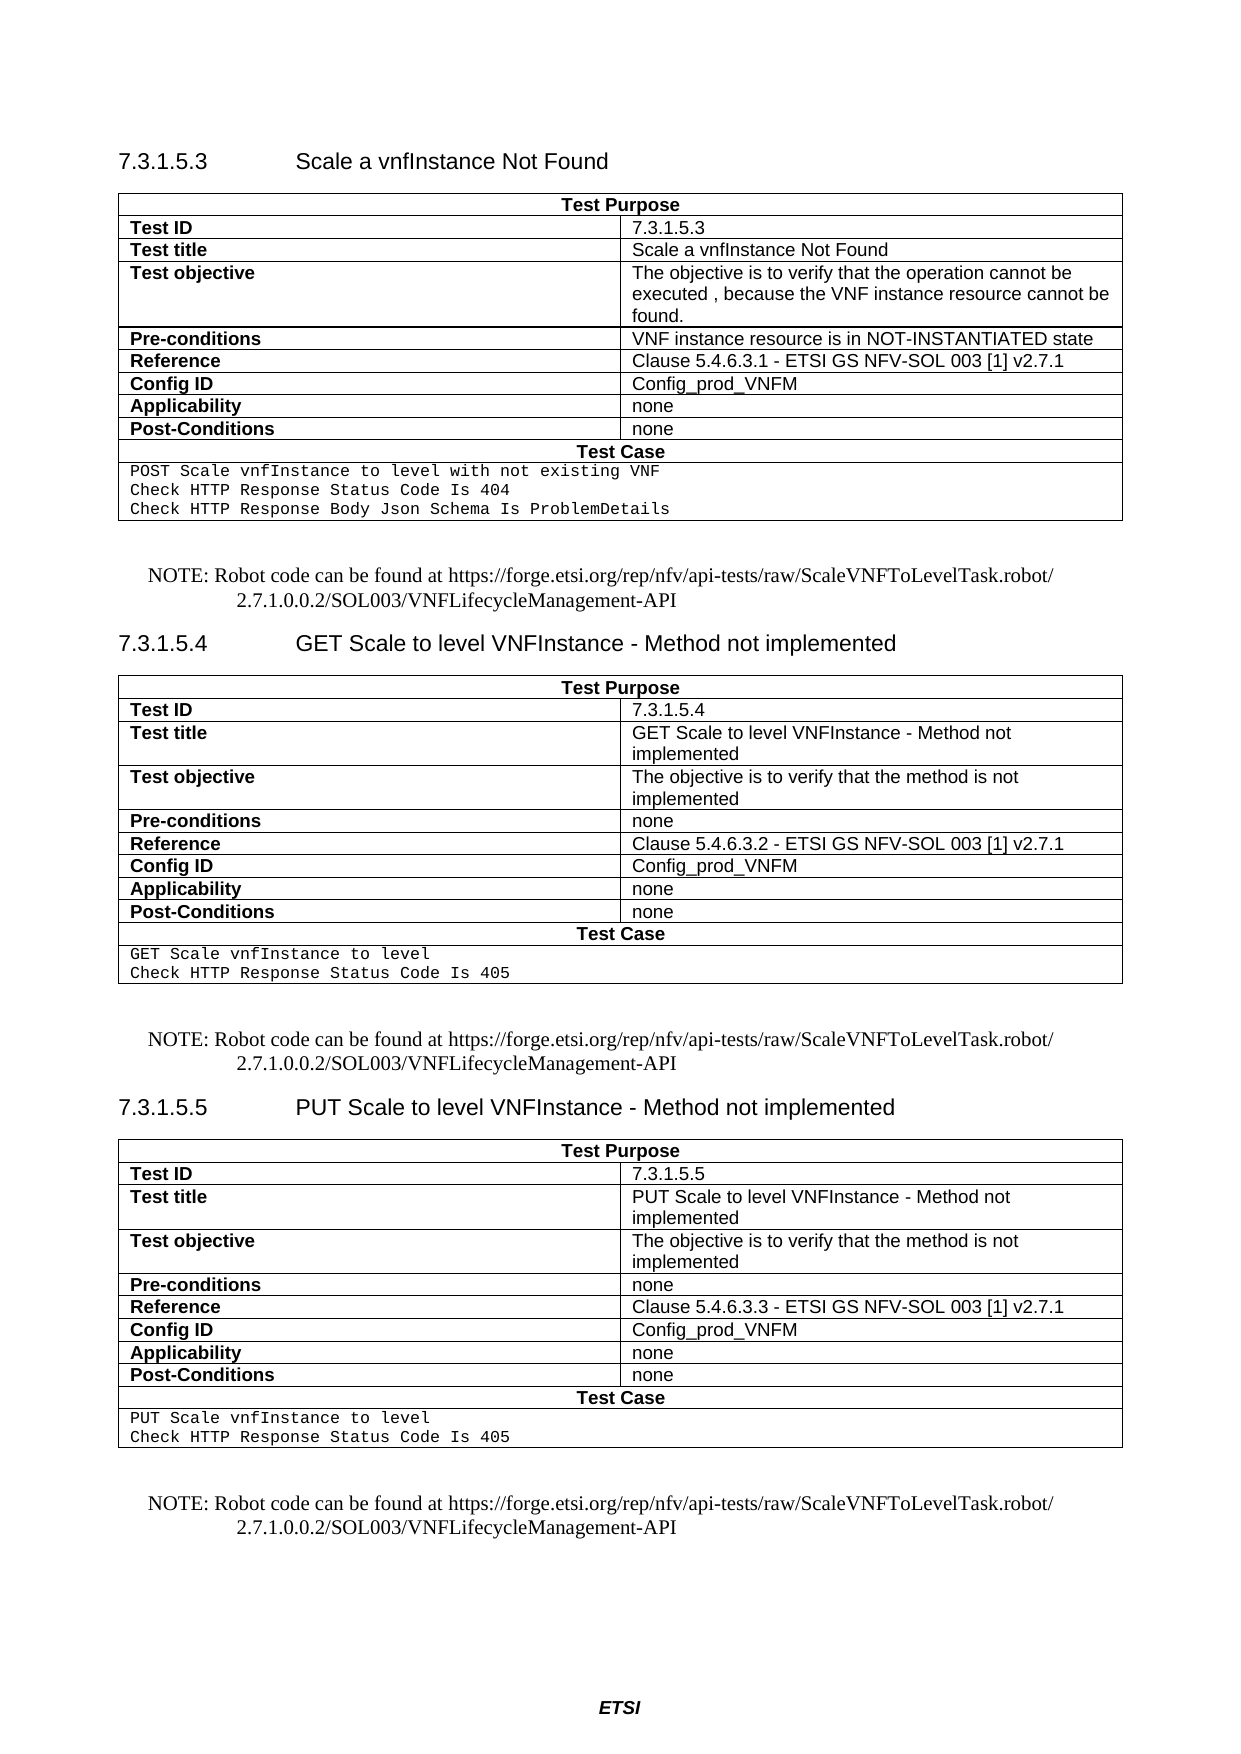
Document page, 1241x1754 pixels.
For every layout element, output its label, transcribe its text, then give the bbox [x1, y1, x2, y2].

table_cell Applicability [119, 878, 620, 899]
table_cell 7.3.1.5.5 [621, 1163, 1122, 1184]
table_cell Pre-conditions [119, 328, 620, 349]
table_cell Test objective [119, 766, 620, 809]
table_cell none [621, 810, 1122, 832]
table_cell Test Case [119, 440, 1122, 462]
table_cell Config ID [119, 373, 620, 394]
table_cell none [621, 900, 1122, 922]
table_cell Post-Conditions [119, 1364, 620, 1386]
table_cell Pre-conditions [119, 810, 620, 832]
table_cell Pre-conditions [119, 1274, 620, 1295]
table_cell Test ID [119, 216, 620, 238]
table_header Test Purpose [119, 1140, 1122, 1162]
table_header Test Purpose [119, 676, 1122, 698]
table_cell Config_prod_VNFM [621, 373, 1122, 394]
table_cell none [621, 395, 1122, 417]
table_cell none [621, 1342, 1122, 1363]
table_cell 7.3.1.5.4 [621, 699, 1122, 721]
table_cell Reference [119, 1296, 620, 1318]
table_cell Config_prod_VNFM [621, 1319, 1122, 1341]
table_cell Post-Conditions [119, 900, 620, 922]
text NOTE: Robot code can be found at https://forge.etsi.org/rep/nfv/api-tests/raw/ScaleVNFToLevelTask.robot/2.7.1.0.0.2/SOL003/VNFLifecycleManagement-API [148, 1027, 1122, 1075]
subtitle 7.3.1.5.3 Scale a vnfInstance Not Found [118, 148, 1122, 174]
table_cell Test ID [119, 699, 620, 721]
subtitle 7.3.1.5.4 GET Scale to level VNFInstance - Method not implemented [118, 630, 1122, 657]
table_cell Test objective [119, 1230, 620, 1273]
table_cell PUT Scale to level VNFInstance - Method not implemented [621, 1185, 1122, 1228]
table_cell Test title [119, 239, 620, 261]
table_cell Config ID [119, 1319, 620, 1341]
table_cell Applicability [119, 1342, 620, 1363]
table_cell Test ID [119, 1163, 620, 1184]
table_cell Scale a vnfInstance Not Found [621, 239, 1122, 261]
table_cell Test Case [119, 1387, 1122, 1408]
table_cell The objective is to verify that the operation cannot be executed , because the VNF instance resource cannot be found. [621, 262, 1122, 326]
table_cell Applicability [119, 395, 620, 417]
text NOTE: Robot code can be found at https://forge.etsi.org/rep/nfv/api-tests/raw/ScaleVNFToLevelTask.robot/2.7.1.0.0.2/SOL003/VNFLifecycleManagement-API [148, 563, 1122, 612]
table_cell Clause 5.4.6.3.1 - ETSI GS NFV-SOL 003 [1] v2.7.1 [621, 350, 1122, 372]
table_cell Post-Conditions [119, 418, 620, 439]
text NOTE: Robot code can be found at https://forge.etsi.org/rep/nfv/api-tests/raw/ScaleVNFToLevelTask.robot/2.7.1.0.0.2/SOL003/VNFLifecycleManagement-API [148, 1491, 1122, 1539]
table_cell Clause 5.4.6.3.2 - ETSI GS NFV-SOL 003 [1] v2.7.1 [621, 833, 1122, 854]
table_cell PUT Scale vnfInstance to level Check HTTP Response Status Code Is 405 [119, 1409, 1122, 1447]
table_cell POST Scale vnfInstance to level with not existing VNF Check HTTP Response Status Code Is 404 Check HTTP Response Body Json Schema Is ProblemDetails [119, 463, 1122, 519]
table_cell GET Scale to level VNFInstance - Method not implemented [621, 722, 1122, 765]
table_cell Test objective [119, 262, 620, 326]
table_cell none [621, 1364, 1122, 1386]
table_header Test Purpose [119, 194, 1122, 215]
table_cell Test Case [119, 923, 1122, 944]
table_cell Config_prod_VNFM [621, 855, 1122, 877]
table_cell none [621, 1274, 1122, 1295]
table_cell Config ID [119, 855, 620, 877]
table_cell Test title [119, 722, 620, 765]
table_cell The objective is to verify that the method is not implemented [621, 1230, 1122, 1273]
table_cell VNF instance resource is in NOT-INSTANTIATED state [621, 328, 1122, 349]
table_cell Clause 5.4.6.3.3 - ETSI GS NFV-SOL 003 [1] v2.7.1 [621, 1296, 1122, 1318]
subtitle 7.3.1.5.5 PUT Scale to level VNFInstance - Method not implemented [118, 1094, 1122, 1120]
table_cell none [621, 418, 1122, 439]
table_cell Reference [119, 350, 620, 372]
table_cell GET Scale vnfInstance to level Check HTTP Response Status Code Is 405 [119, 946, 1122, 983]
table_cell The objective is to verify that the method is not implemented [621, 766, 1122, 809]
table_cell none [621, 878, 1122, 899]
table_cell Test title [119, 1185, 620, 1228]
table_cell 7.3.1.5.3 [621, 216, 1122, 238]
table_cell Reference [119, 833, 620, 854]
